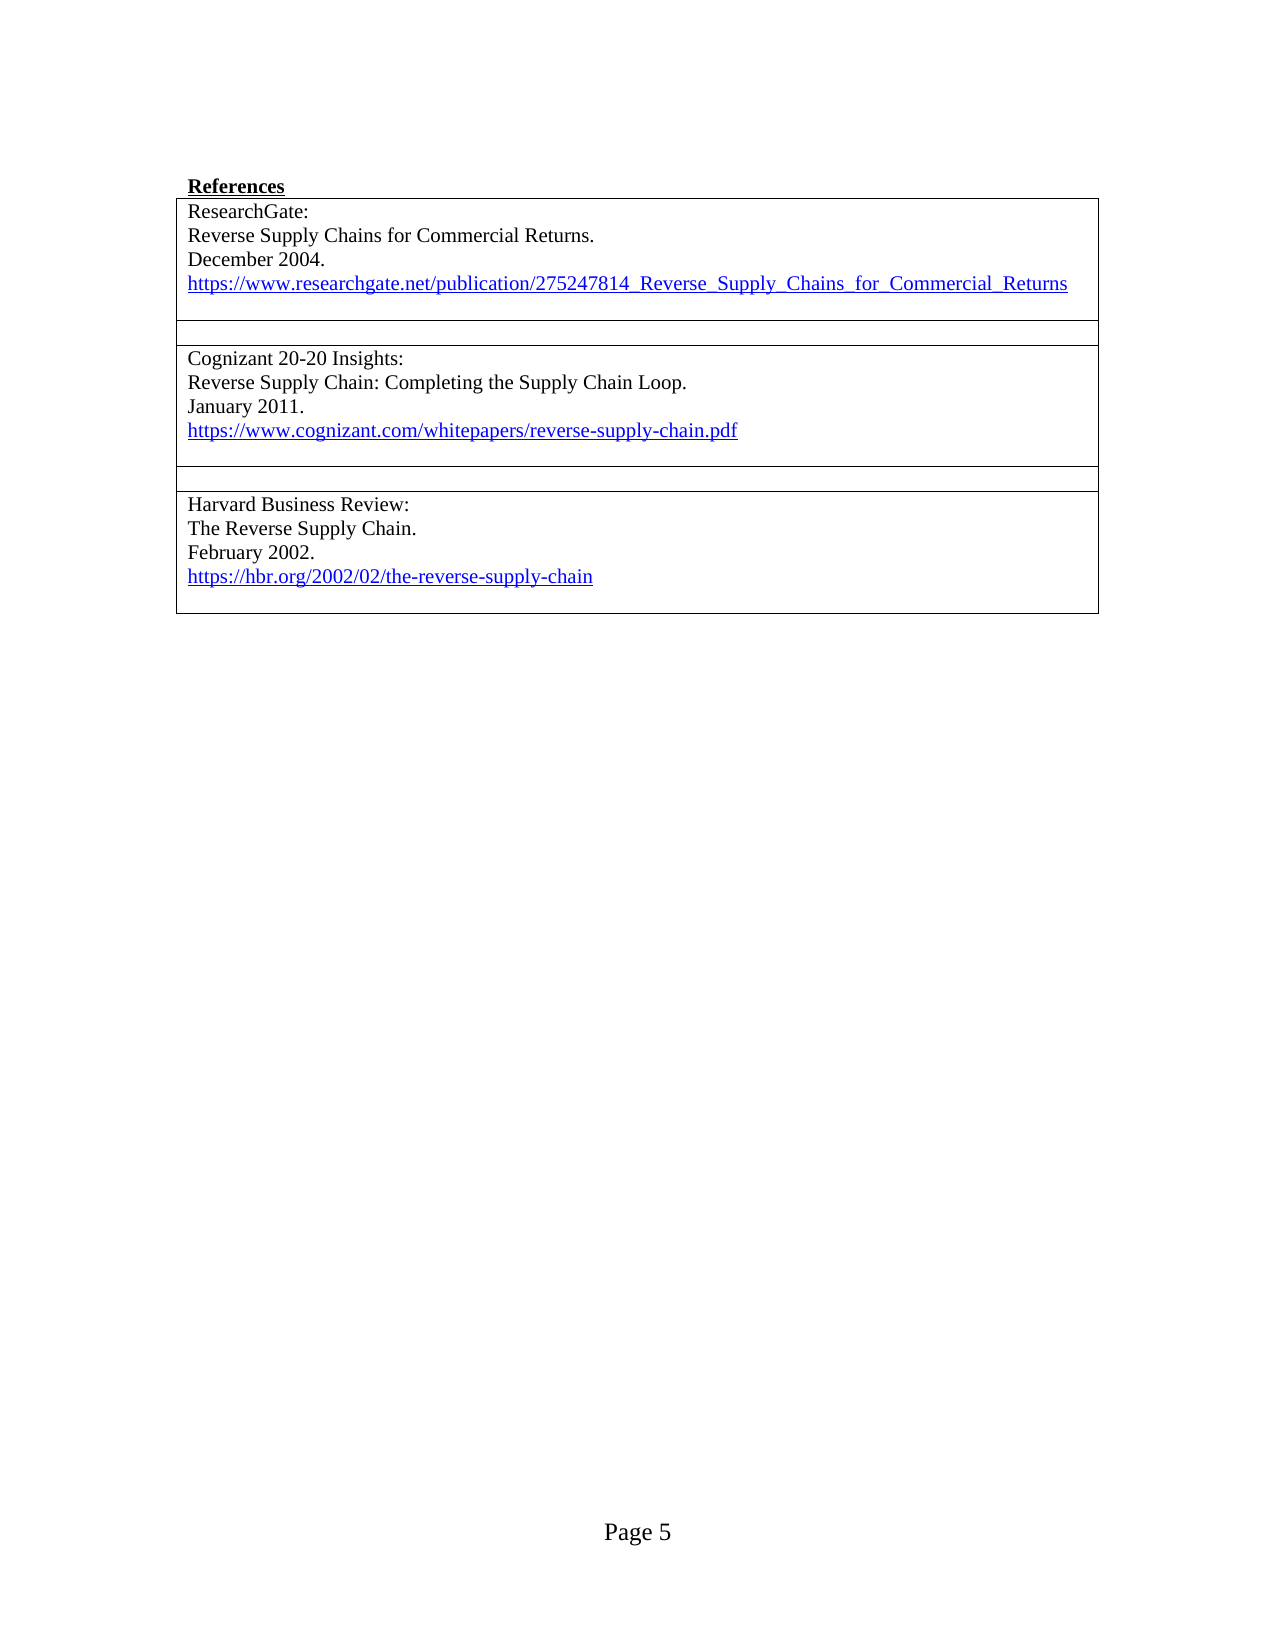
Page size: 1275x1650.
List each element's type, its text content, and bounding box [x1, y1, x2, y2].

table_cell [177, 467, 1098, 491]
table_cell [177, 321, 1098, 344]
text References [187, 174, 1087, 198]
table_cell Cognizant 20-20 Insights: Reverse Supply Chain: Completing the Supply Chain Loop. January 2011. https://www.cognizant.com/whitepapers/reverse-supply-chain.pdf [177, 346, 1098, 466]
table_header ResearchGate: Reverse Supply Chains for Commercial Returns. December 2004. https://www.researchgate.net/publication/275247814_Reverse_Supply_Chains_for_Commercial_Returns [177, 199, 1098, 319]
table_cell Harvard Business Review: The Reverse Supply Chain. February 2002. https://hbr.org/2002/02/the-reverse-supply-chain [177, 492, 1098, 612]
